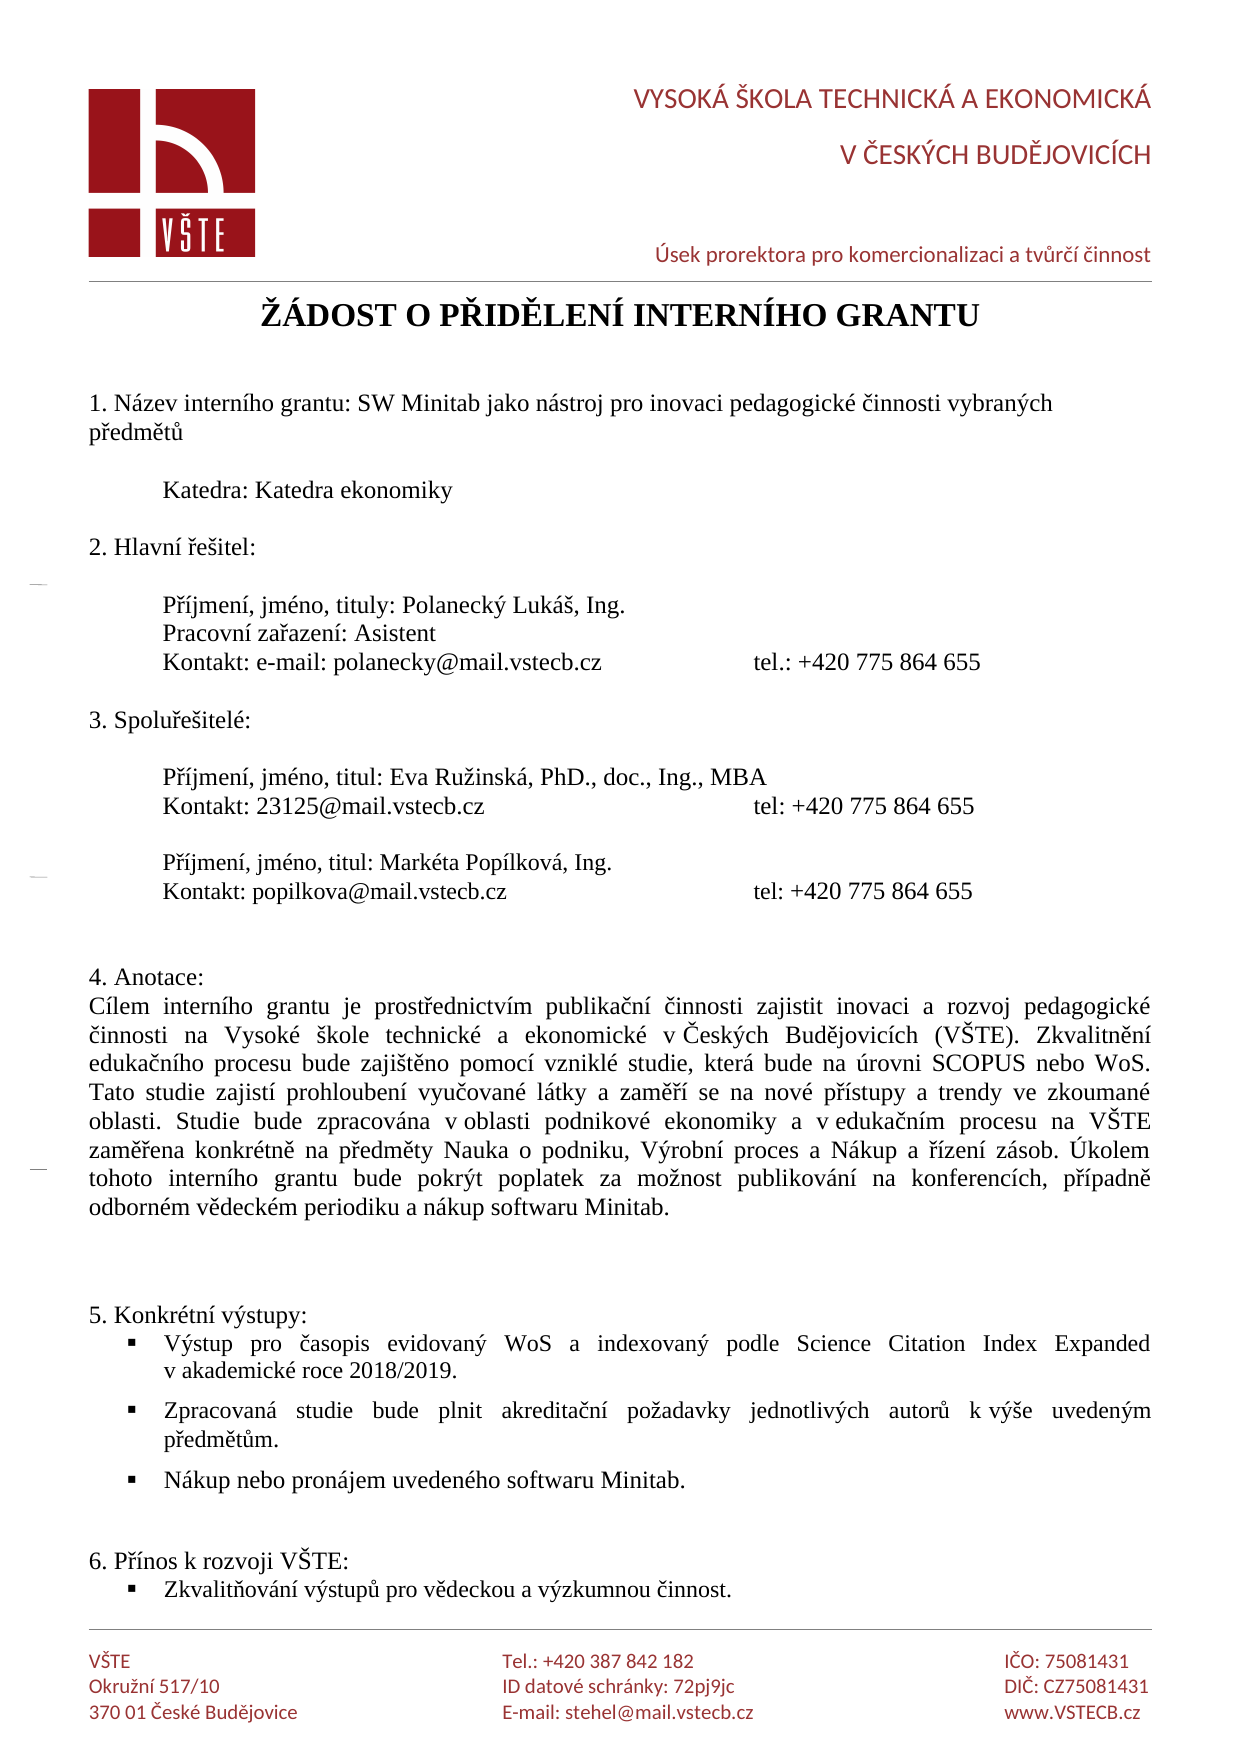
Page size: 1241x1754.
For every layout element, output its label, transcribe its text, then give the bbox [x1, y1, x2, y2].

text Příjmení, jméno, titul: Eva Ružinská, PhD., doc., Ing., MBA [89, 762, 1152, 791]
text 1. Název interního grantu: SW Minitab jako nástroj pro inovaci pedagogické činnosti vybraných předmětů [89, 388, 1152, 446]
text Příjmení, jméno, tituly: Polanecký Lukáš, Ing. [89, 590, 1152, 618]
text Katedra: Katedra ekonomiky [89, 475, 1152, 503]
text Kontakt: 23125@mail.vstecb.cz tel: +420 775 864 655 [89, 791, 1152, 820]
list Zpracovaná studie bude plnit akreditační požadavky jednotlivých autorů k výše uvedeným předmětům. [126, 1396, 1152, 1453]
text Kontakt: e-mail: polanecky@mail.vstecb.cz tel.: +420 775 864 655 [89, 647, 1152, 676]
text Kontakt: popilkova@mail.vstecb.cz tel: +420 775 864 655 [89, 876, 1152, 905]
list Nákup nebo pronájem uvedeného softwaru Minitab. [126, 1465, 1152, 1494]
text 3. Spoluřešitelé: [89, 705, 1152, 733]
list Výstup pro časopis evidovaný WoS a indexovaný podle Science Citation Index Expanded v akademické roce 2018/2019. [126, 1328, 1152, 1384]
text Příjmení, jméno, titul: Markéta Popílková, Ing. [89, 848, 1152, 876]
text 2. Hlavní řešitel: [89, 532, 1152, 561]
text ŽÁDOST O PŘIDĚLENÍ INTERNÍHO GRANTU [89, 295, 1152, 333]
text Pracovní zařazení: Asistent [89, 618, 1152, 647]
picture [88, 89, 255, 256]
list Zkvalitňování výstupů pro vědeckou a výzkumnou činnost. [126, 1575, 1152, 1603]
text Cílem interního grantu je prostřednictvím publikační činnosti zajistit inovaci a rozvoj pedagogické činnosti na Vysoké škole technické a ekonomické v Českých Budějovicích (VŠTE). Zkvalitnění edukačního procesu bude zajištěno pomocí vzniklé studie, která bude na úrovni SCOPUS nebo WoS. Tato studie zajistí prohloubení vyučované látky a zaměří se na nové přístupy a trendy ve zkoumané oblasti. Studie bude zpracována v oblasti podnikové ekonomiky a v edukačním procesu na VŠTE zaměřena konkrétně na předměty Nauka o podniku, Výrobní proces a Nákup a řízení zásob. Úkolem tohoto interního grantu bude pokrýt poplatek za možnost publikování na konferencích, případně odborném vědeckém periodiku a nákup softwaru Minitab. [89, 991, 1152, 1221]
text 5. Konkrétní výstupy: [89, 1300, 1152, 1328]
text 4. Anotace: [89, 962, 1152, 991]
text 6. Přínos k rozvoji VŠTE: [89, 1546, 1152, 1575]
